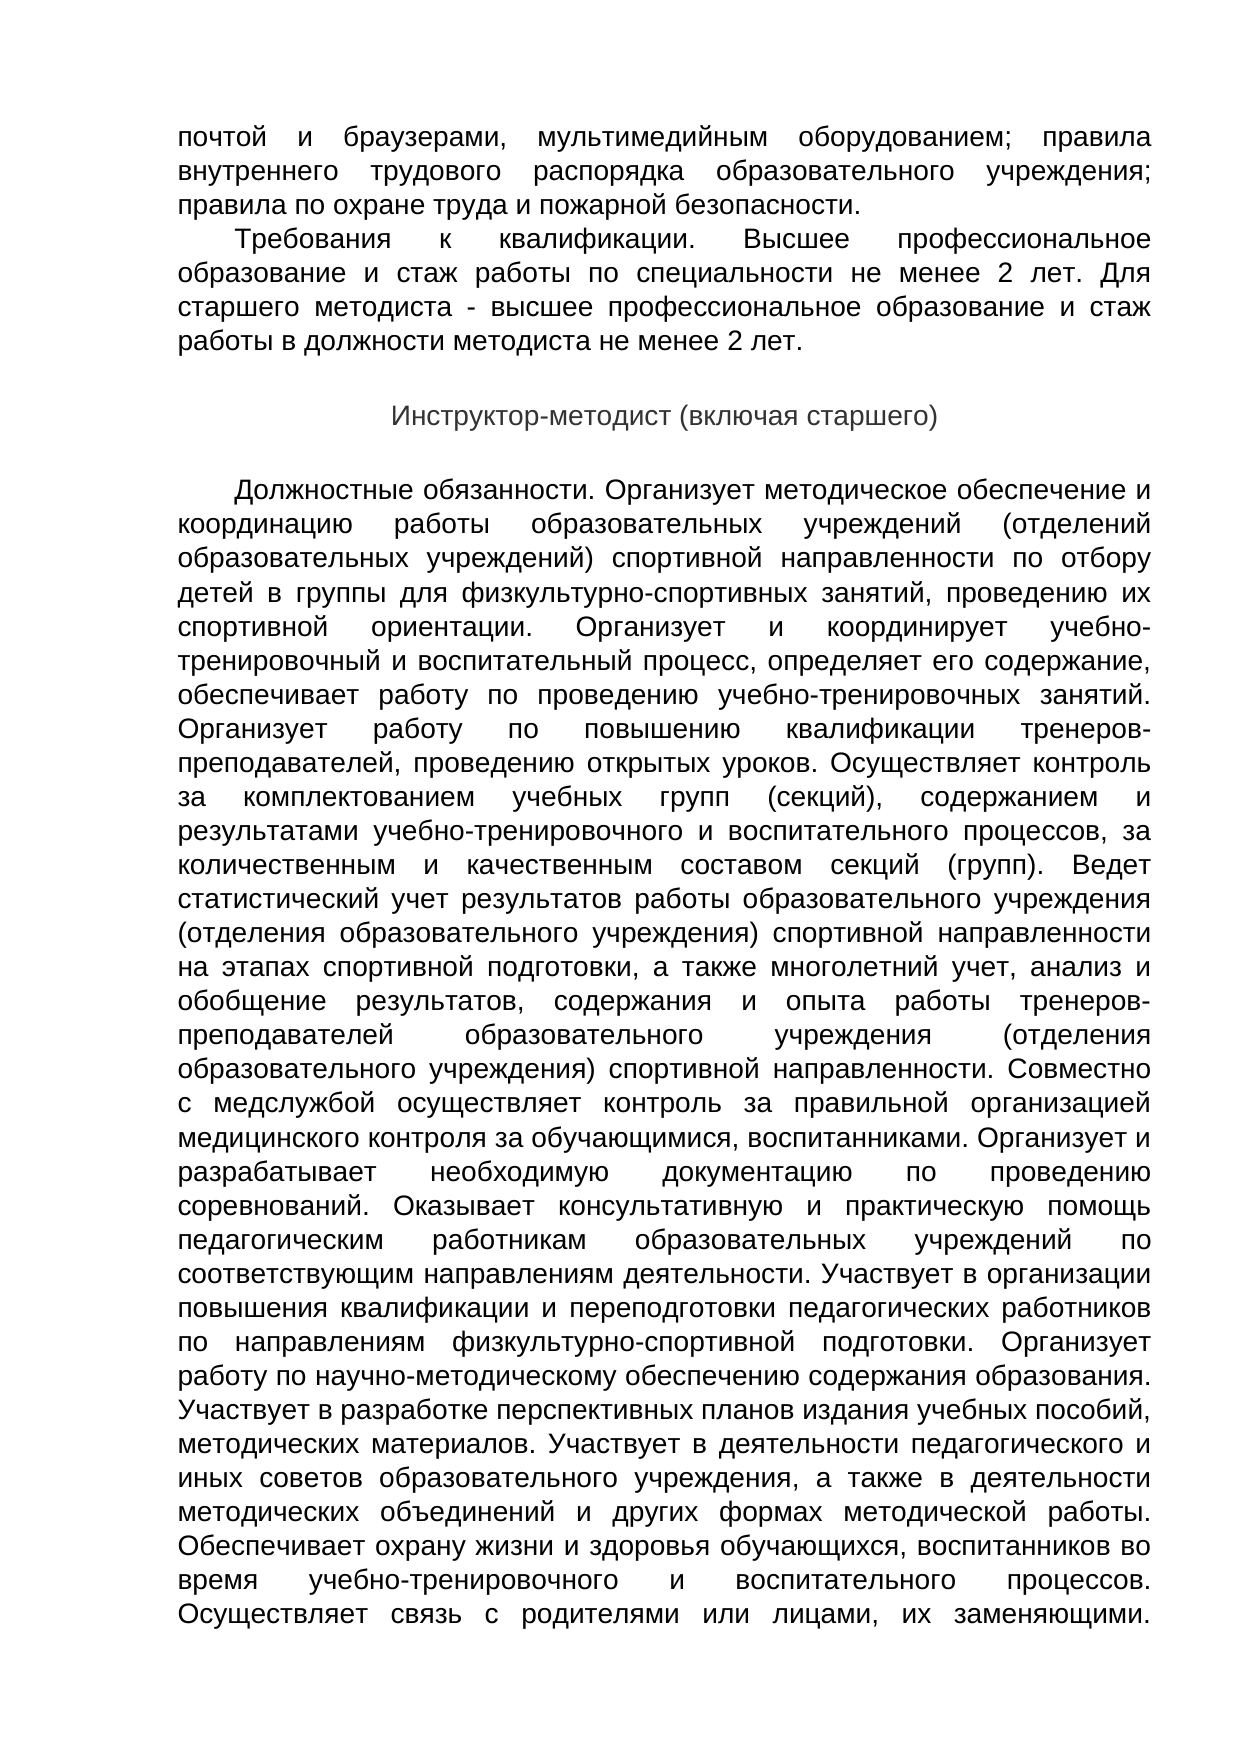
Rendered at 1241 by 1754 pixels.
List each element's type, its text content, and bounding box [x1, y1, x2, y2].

text Требования к квалификации. Высшее профессиональное образование и стаж работы по специальности не менее 2 лет. Для старшего методиста - высшее профессиональное образование и стаж работы в должности методиста не менее 2 лет. [177, 220, 1152, 357]
text Инструктор-методист (включая старшего) [177, 391, 1152, 431]
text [177, 118, 1152, 220]
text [177, 472, 1152, 1630]
